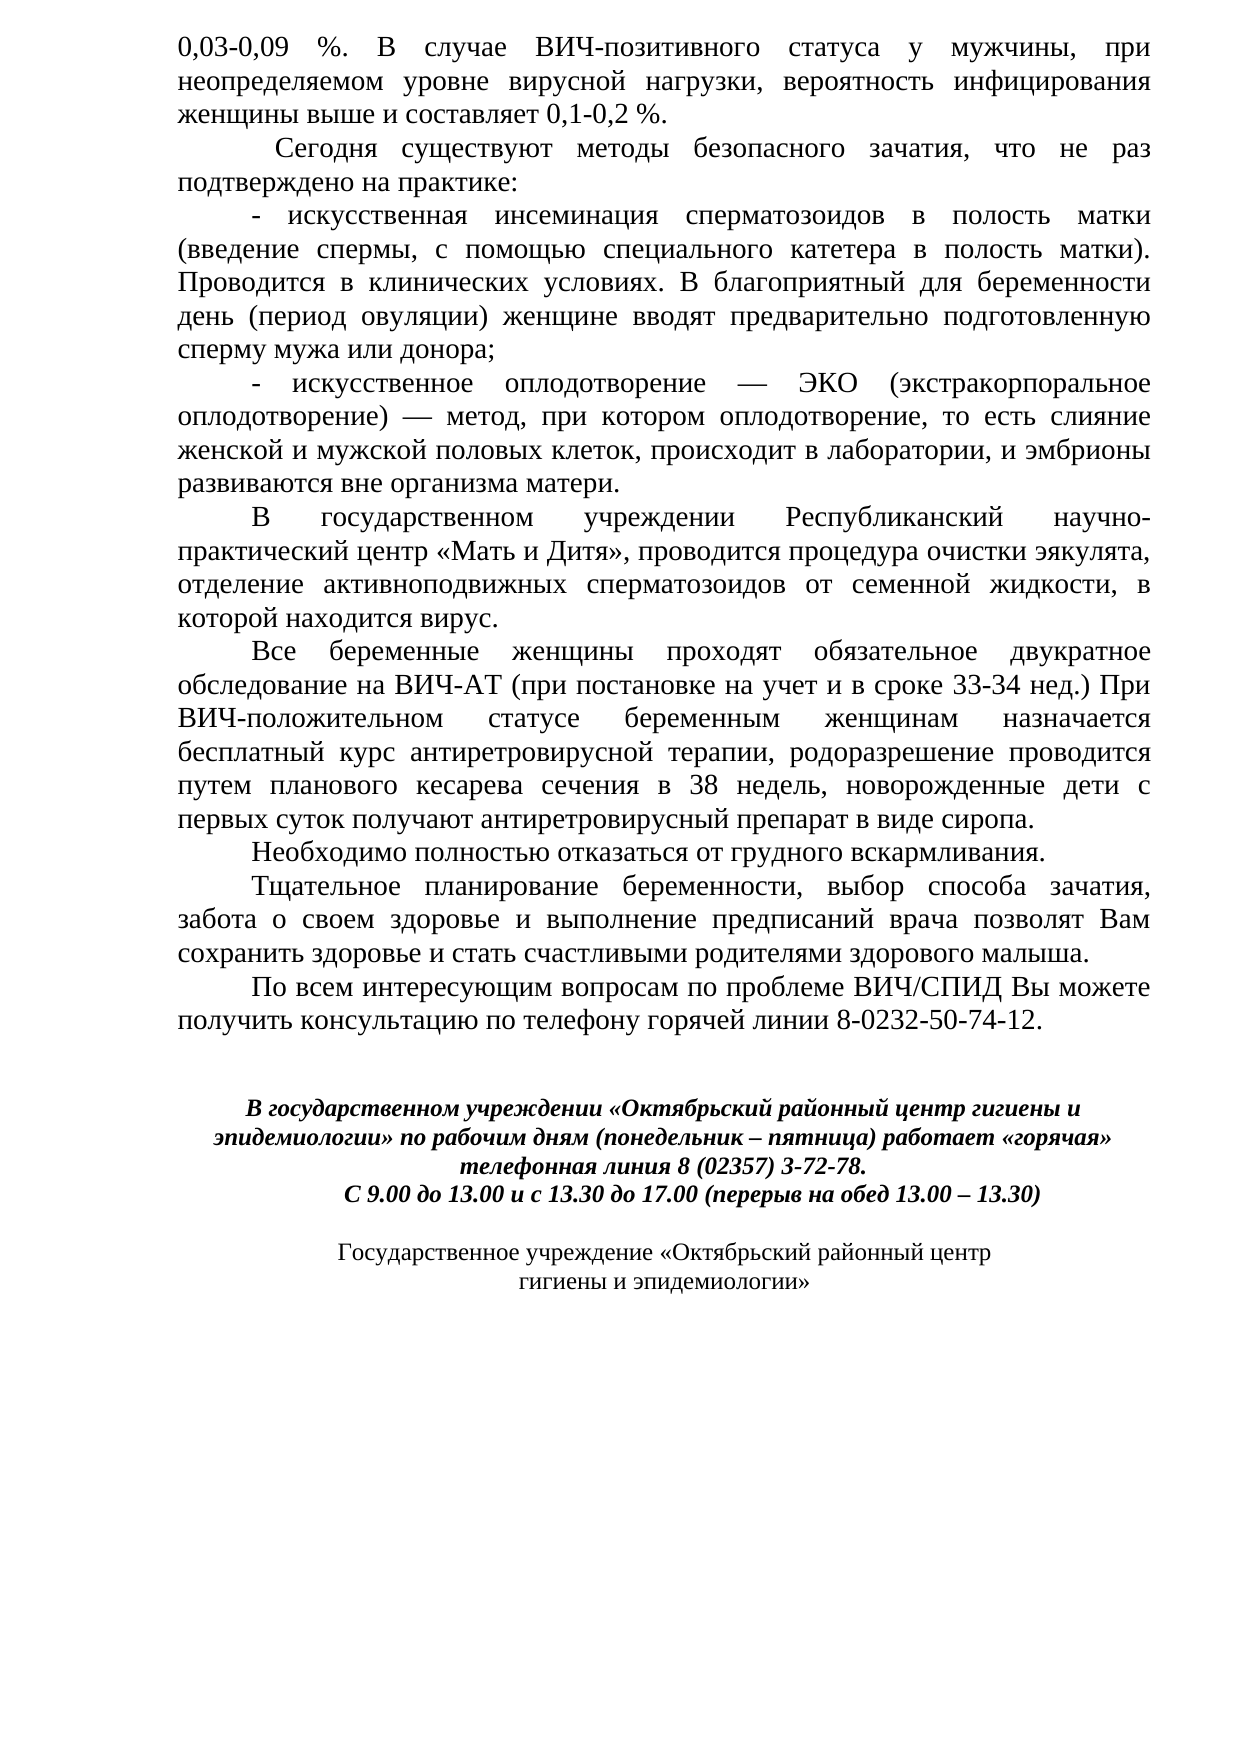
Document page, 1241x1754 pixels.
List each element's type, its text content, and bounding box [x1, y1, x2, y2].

text Сегодня существуют методы безопасного зачатия, что не раз подтверждено на практике: [177, 130, 1152, 197]
text По всем интересующим вопросам по проблеме ВИЧ/СПИД Вы можете получить консультацию по телефону горячей линии 8-0232-50-74-12. [177, 969, 1152, 1036]
text В государственном учреждении Республиканский научно-практический центр «Мать и Дитя», проводится процедура очистки эякулята, отделение активноподвижных сперматозоидов от семенной жидкости, в которой находится вирус. [177, 499, 1152, 633]
text Все беременные женщины проходят обязательное двукратное обследование на ВИЧ-АТ (при постановке на учет и в сроке 33-34 нед.) При ВИЧ-положительном статусе беременным женщинам назначается бесплатный курс антиретровирусной терапии, родоразрешение проводится путем планового кесарева сечения в 38 недель, новорожденные дети с первых суток получают антиретровирусный препарат в виде сиропа. [177, 633, 1152, 834]
text Необходимо полностью отказаться от грудного вскармливания. [177, 834, 1152, 868]
text С 9.00 до 13.00 и с 13.30 до 17.00 (перерыв на обед 13.00 – 13.30) [177, 1179, 1152, 1208]
text гигиены и эпидемиологии» [177, 1266, 1152, 1294]
text - искусственное оплодотворение — ЭКО (экстракорпоральное оплодотворение) — метод, при котором оплодотворение, то есть слияние женской и мужской половых клеток, происходит в лаборатории, и эмбрионы развиваются вне организма матери. [177, 365, 1152, 499]
text - искусственная инсеминация сперматозоидов в полость матки (введение спермы, с помощью специального катетера в полость матки). Проводится в клинических условиях. В благоприятный для беременности день (период овуляции) женщине вводят предварительно подготовленную сперму мужа или донора; [177, 197, 1152, 365]
text Государственное учреждение «Октябрьский районный центр [177, 1237, 1152, 1266]
text Тщательное планирование беременности, выбор способа зачатия, забота о своем здоровье и выполнение предписаний врача позволят Вам сохранить здоровье и стать счастливыми родителями здорового малыша. [177, 868, 1152, 969]
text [177, 29, 1152, 130]
text В государственном учреждении «Октябрьский районный центр гигиены и эпидемиологии» по рабочим дням (понедельник – пятница) работает «горячая» телефонная линия 8 (02357) 3-72-78. [177, 1093, 460, 1179]
text В государственном учреждении «Октябрьский районный центр гигиены и эпидемиологии» по рабочим дням (понедельник – пятница) работает «горячая» телефонная линия 8 (02357) 3-72-78. [867, 1093, 1152, 1179]
